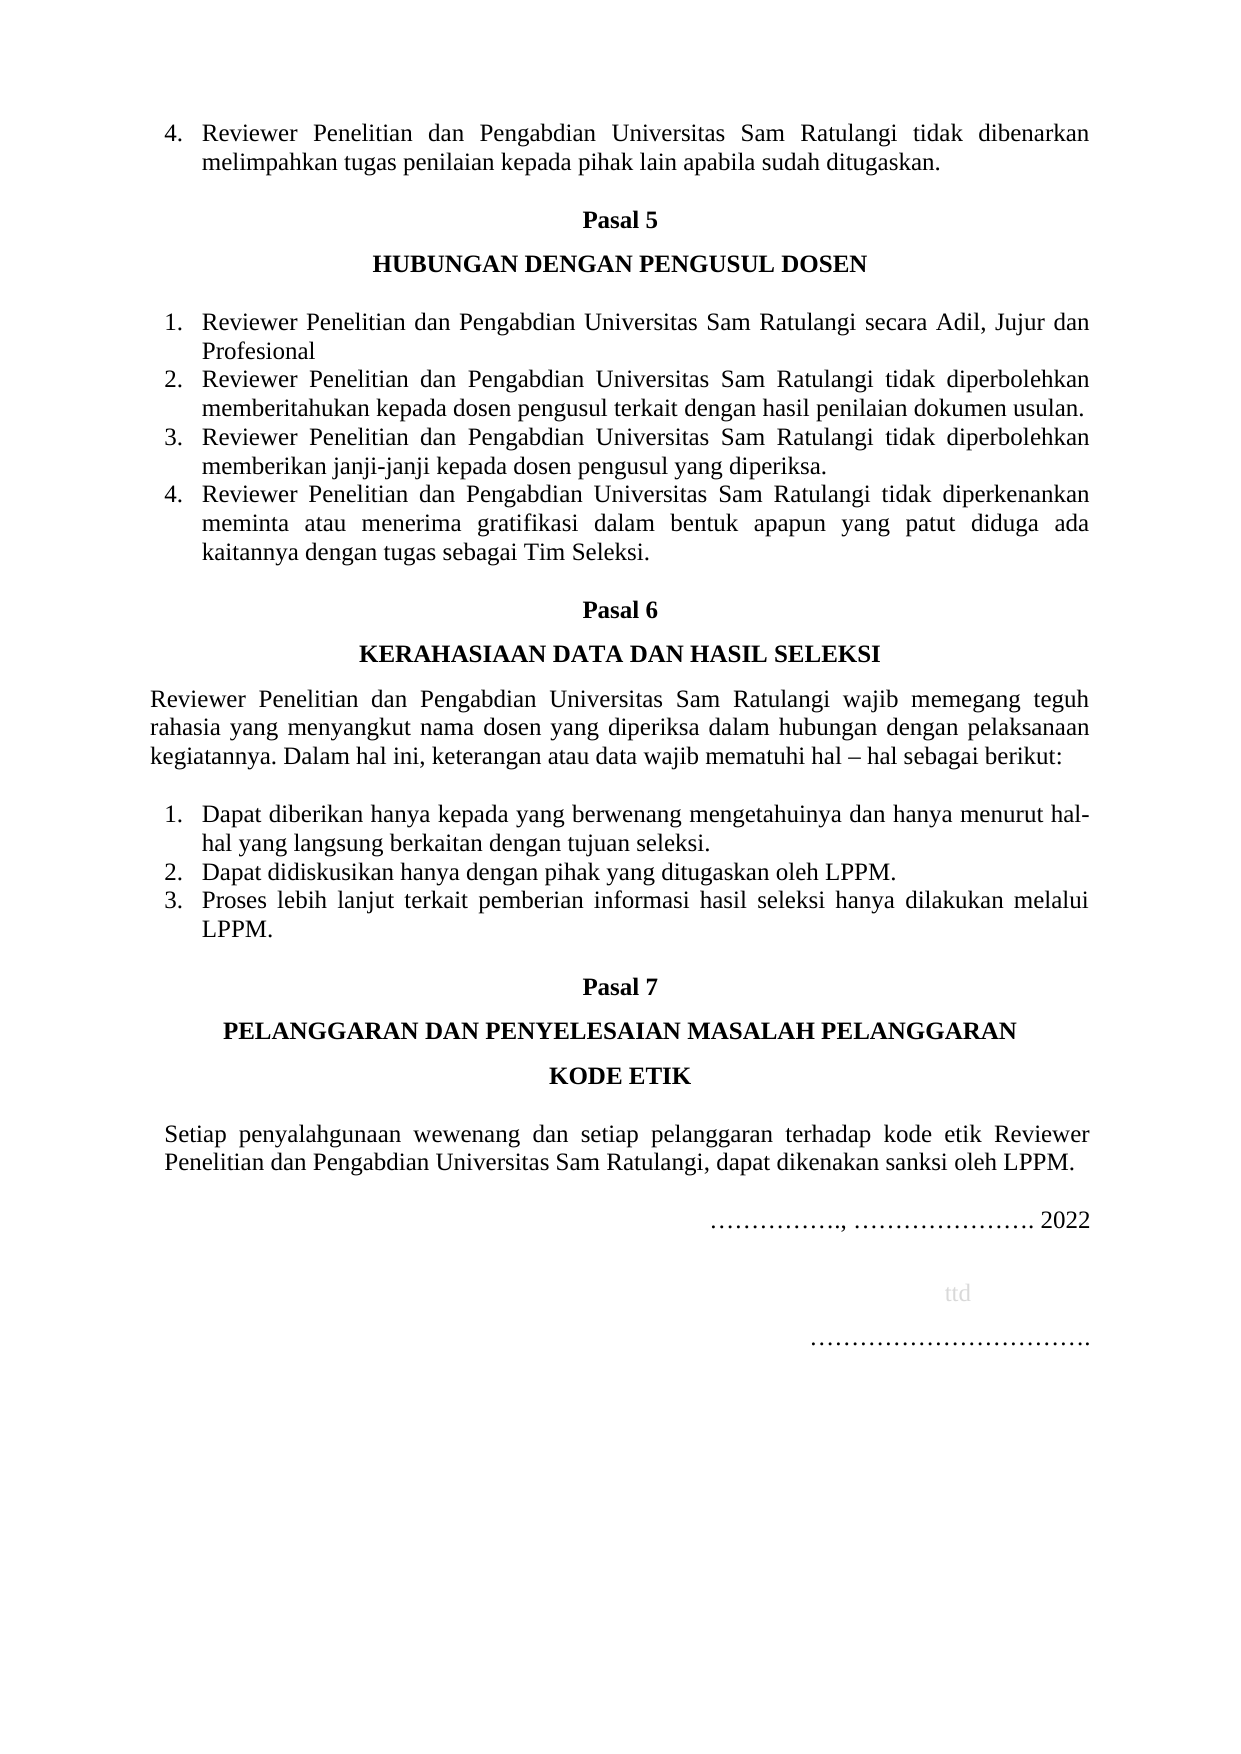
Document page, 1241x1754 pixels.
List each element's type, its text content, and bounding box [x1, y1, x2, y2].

text ……………., …………………. 2022 [150, 1205, 1090, 1262]
list Reviewer Penelitian dan Pengabdian Universitas Sam Ratulangi tidak diperbolehkan memberitahukan kepada dosen pengusul terkait dengan hasil penilaian dokumen usulan. [164, 364, 1090, 422]
text Reviewer Penelitian dan Pengabdian Universitas Sam Ratulangi wajib memegang teguh rahasia yang menyangkut nama dosen yang diperiksa dalam hubungan dengan pelaksanaan kegiatannya. Dalam hal ini, keterangan atau data wajib mematuhi hal – hal sebagai berikut: [150, 684, 1090, 770]
list Dapat didiskusikan hanya dengan pihak yang ditugaskan oleh LPPM. [164, 857, 1090, 885]
text Pasal 5 [150, 205, 1090, 233]
text KODE ETIK [150, 1061, 1090, 1089]
list Reviewer Penelitian dan Pengabdian Universitas Sam Ratulangi tidak dibenarkan melimpahkan tugas penilaian kepada pihak lain apabila sudah ditugaskan. [164, 118, 1090, 176]
text HUBUNGAN DENGAN PENGUSUL DOSEN [150, 249, 1090, 278]
list Reviewer Penelitian dan Pengabdian Universitas Sam Ratulangi tidak diperkenankan meminta atau menerima gratifikasi dalam bentuk apapun yang patut diduga ada kaitannya dengan tugas sebagai Tim Seleksi. [164, 479, 1090, 566]
list Proses lebih lanjut terkait pemberian informasi hasil seleksi hanya dilakukan melalui LPPM. [164, 885, 1090, 943]
list Dapat diberikan hanya kepada yang berwenang mengetahuinya dan hanya menurut hal-hal yang langsung berkaitan dengan tujuan seleksi. [164, 799, 1090, 857]
text ttd [750, 1278, 1090, 1307]
list Reviewer Penelitian dan Pengabdian Universitas Sam Ratulangi tidak diperbolehkan memberikan janji-janji kepada dosen pengusul yang diperiksa. [164, 422, 1090, 479]
text PELANGGARAN DAN PENYELESAIAN MASALAH PELANGGARAN [150, 1016, 1090, 1045]
text Pasal 6 [150, 595, 1090, 624]
text KERAHASIAAN DATA DAN HASIL SELEKSI [150, 639, 1090, 668]
list Reviewer Penelitian dan Pengabdian Universitas Sam Ratulangi secara Adil, Jujur dan Profesional [164, 307, 1090, 364]
text ……………………………. [150, 1322, 1090, 1351]
text Pasal 7 [150, 972, 1090, 1001]
text Setiap penyalahgunaan wewenang dan setiap pelanggaran terhadap kode etik Reviewer Penelitian dan Pengabdian Universitas Sam Ratulangi, dapat dikenakan sanksi oleh LPPM. [164, 1119, 1090, 1176]
